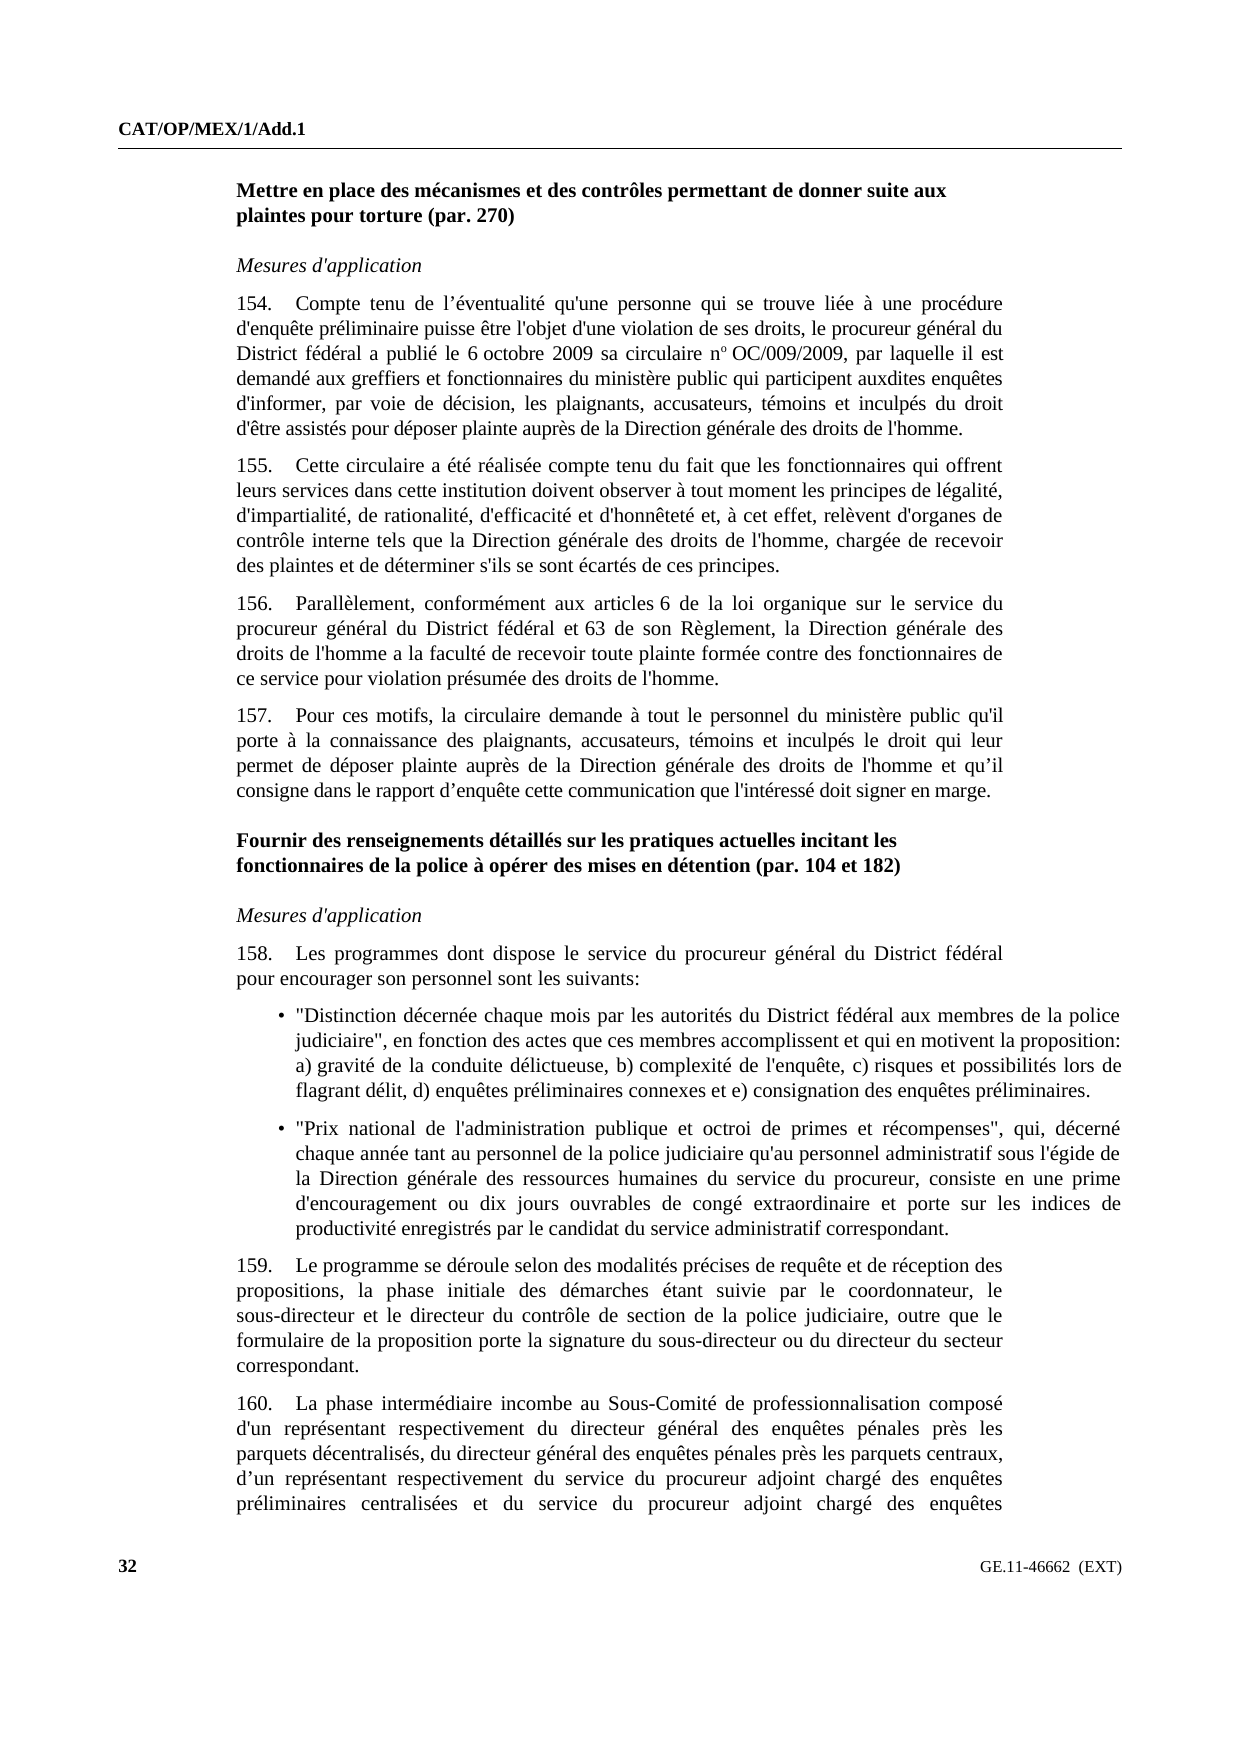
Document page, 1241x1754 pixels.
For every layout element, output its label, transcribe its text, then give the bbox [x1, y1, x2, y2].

text 154. Compte tenu de l’éventualité qu'une personne qui se trouve liée à une procédure d'enquête préliminaire puisse être l'objet d'une violation de ses droits, le procureur général du District fédéral a publié le 6 octobre 2009 sa circulaire no OC/009/2009, par laquelle il est demandé aux greffiers et fonctionnaires du ministère public qui participent auxdites enquêtes d'informer, par voie de décision, les plaignants, accusateurs, témoins et inculpés du droit d'être assistés pour déposer plainte auprès de la Direction générale des droits de l'homme. [236, 290, 1004, 440]
text Mesures d'application [118, 252, 1004, 277]
text "Prix national de l'administration publique et octroi de primes et récompenses", qui, décerné chaque année tant au personnel de la police judiciaire qu'au personnel administratif sous l'égide de la Direction générale des ressources humaines du service du procureur, consiste en une prime d'encouragement ou dix jours ouvrables de congé extraordinaire et porte sur les indices de productivité enregistrés par le candidat du service administratif correspondant. [278, 1115, 1122, 1240]
text 157. Pour ces motifs, la circulaire demande à tout le personnel du ministère public qu'il porte à la connaissance des plaignants, accusateurs, témoins et inculpés le droit qui leur permet de déposer plainte auprès de la Direction générale des droits de l'homme et qu’il consigne dans le rapport d’enquête cette communication que l'intéressé doit signer en marge. [236, 702, 1004, 802]
text 155. Cette circulaire a été réalisée compte tenu du fait que les fonctionnaires qui offrent leurs services dans cette institution doivent observer à tout moment les principes de légalité, d'impartialité, de rationalité, d'efficacité et d'honnêteté et, à cet effet, relèvent d'organes de contrôle interne tels que la Direction générale des droits de l'homme, chargée de recevoir des plaintes et de déterminer s'ils se sont écartés de ces principes. [236, 452, 1004, 577]
text 159. Le programme se déroule selon des modalités précises de requête et de réception des propositions, la phase initiale des démarches étant suivie par le coordonnateur, le sous-directeur et le directeur du contrôle de section de la police judiciaire, outre que le formulaire de la proposition porte la signature du sous-directeur ou du directeur du secteur correspondant. [236, 1252, 1004, 1377]
text Mesures d'application [118, 902, 1004, 927]
text Mettre en place des mécanismes et des contrôles permettant de donner suite aux plaintes pour torture (par. 270) [118, 177, 1004, 227]
text 158. Les programmes dont dispose le service du procureur général du District fédéral pour encourager son personnel sont les suivants: [236, 940, 1004, 990]
text 156. Parallèlement, conformément aux articles 6 de la loi organique sur le service du procureur général du District fédéral et 63 de son Règlement, la Direction générale des droits de l'homme a la faculté de recevoir toute plainte formée contre des fonctionnaires de ce service pour violation présumée des droits de l'homme. [236, 590, 1004, 690]
text "Distinction décernée chaque mois par les autorités du District fédéral aux membres de la police judiciaire", en fonction des actes que ces membres accomplissent et qui en motivent la proposition: a) gravité de la conduite délictueuse, b) complexité de l'enquête, c) risques et possibilités lors de flagrant délit, d) enquêtes préliminaires connexes et e) consignation des enquêtes préliminaires. [278, 1002, 1122, 1102]
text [236, 1390, 1004, 1515]
text Fournir des renseignements détaillés sur les pratiques actuelles incitant les fonctionnaires de la police à opérer des mises en détention (par. 104 et 182) [118, 827, 1004, 877]
